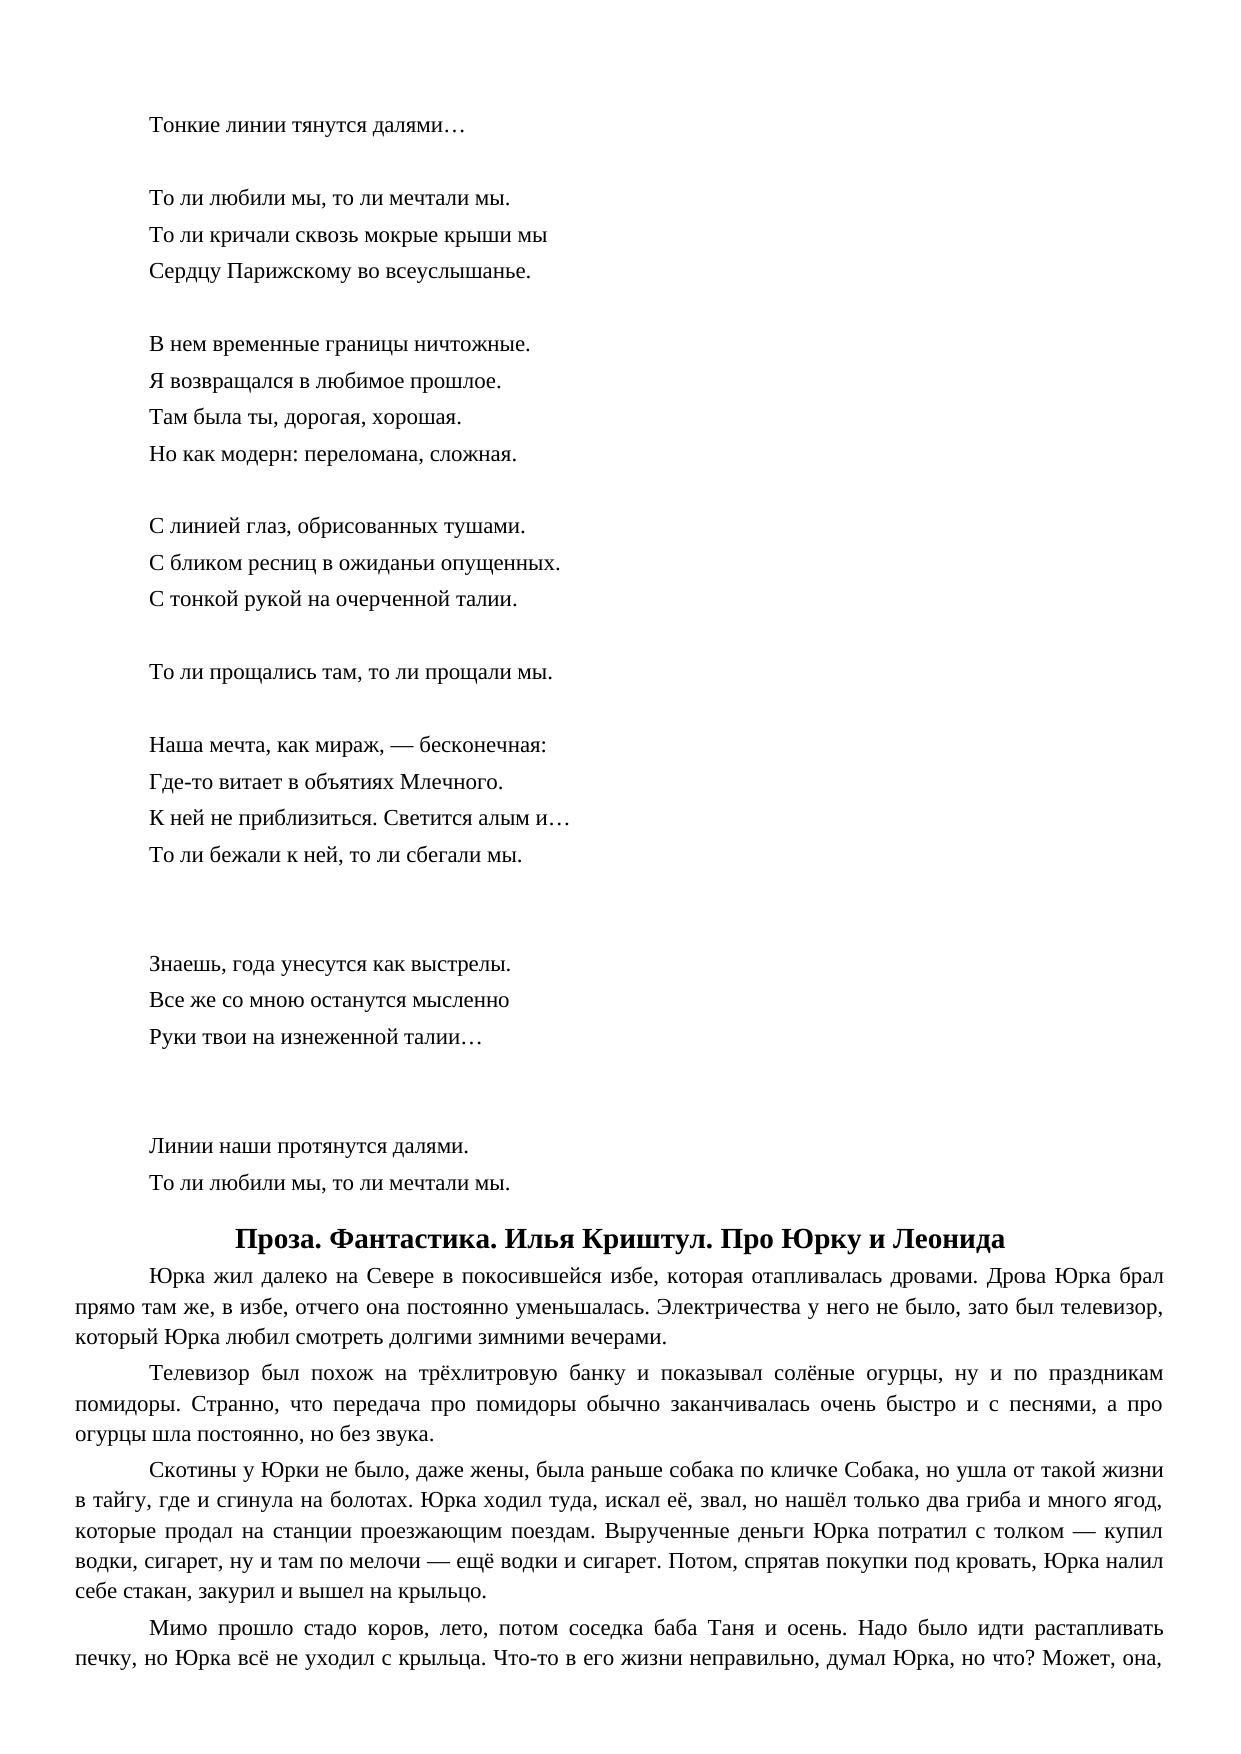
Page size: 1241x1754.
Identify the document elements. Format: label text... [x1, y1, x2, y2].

text Юрка жил далеко на Севере в покосившейся избе, которая отапливалась дровами. Дрова Юрка брал прямо там же, в избе, отчего она постоянно уменьшалась. Электричества у него не было, зато был телевизор, который Юрка любил смотреть долгими зимними вечерами. [75, 1262, 1165, 1349]
text Там была ты, дорогая, хорошая. [75, 403, 1165, 429]
text То ли прощались там, то ли прощали мы. [75, 658, 1165, 685]
text К ней не приблизиться. Светится алым и… [75, 804, 1165, 831]
text То ли любили мы, то ли мечтали мы. [75, 1169, 1165, 1195]
text Проза. Фантастика. Илья Криштул. Про Юрку и Леонида [75, 1221, 1165, 1254]
text Линии наши протянутся далями. [75, 1132, 1165, 1159]
text Я возвращался в любимое прошлое. [75, 367, 1165, 393]
text Сердцу Парижскому во всеуслышанье. [75, 257, 1165, 284]
text С бликом ресниц в ожиданьи опущенных. [75, 549, 1165, 575]
text Скотины у Юрки не было, даже жены, была раньше собака по кличке Собака, но ушла от такой жизни в тайгу, где и сгинула на болотах. Юрка ходил туда, искал её, звал, но нашёл только два гриба и много ягод, которые продал на станции проезжающим поездам. Вырученные деньги Юрка потратил с толком — купил водки, сигарет, ну и там по мелочи — ещё водки и сигарет. Потом, спрятав покупки под кровать, Юрка налил себе стакан, закурил и вышел на крыльцо. [75, 1456, 1165, 1603]
text С линией глаз, обрисованных тушами. [75, 512, 1165, 539]
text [75, 1613, 1165, 1670]
text Все же со мною останутся мысленно [75, 986, 1165, 1013]
text Руки твои на изнеженной талии… [75, 1023, 1165, 1049]
text В нем временные границы ничтожные. [75, 330, 1165, 357]
text Знаешь, года унесутся как выстрелы. [75, 950, 1165, 976]
text То ли бежали к ней, то ли сбегали мы. [75, 841, 1165, 867]
text Телевизор был похож на трёхлитровую банку и показывал солёные огурцы, ну и по праздникам помидоры. Странно, что передача про помидоры обычно заканчивалась очень быстро и с песнями, а про огурцы шла постоянно, но без звука. [75, 1359, 1165, 1446]
text Тонкие линии тянутся далями… [75, 111, 1165, 138]
text То ли кричали сквозь мокрые крыши мы [75, 221, 1165, 247]
text Но как модерн: переломана, сложная. [75, 439, 1165, 466]
text Где-то витает в объятиях Млечного. [75, 768, 1165, 794]
text Наша мечта, как мираж, — бесконечная: [75, 731, 1165, 758]
text С тонкой рукой на очерченной талии. [75, 585, 1165, 612]
text То ли любили мы, то ли мечтали мы. [75, 184, 1165, 211]
